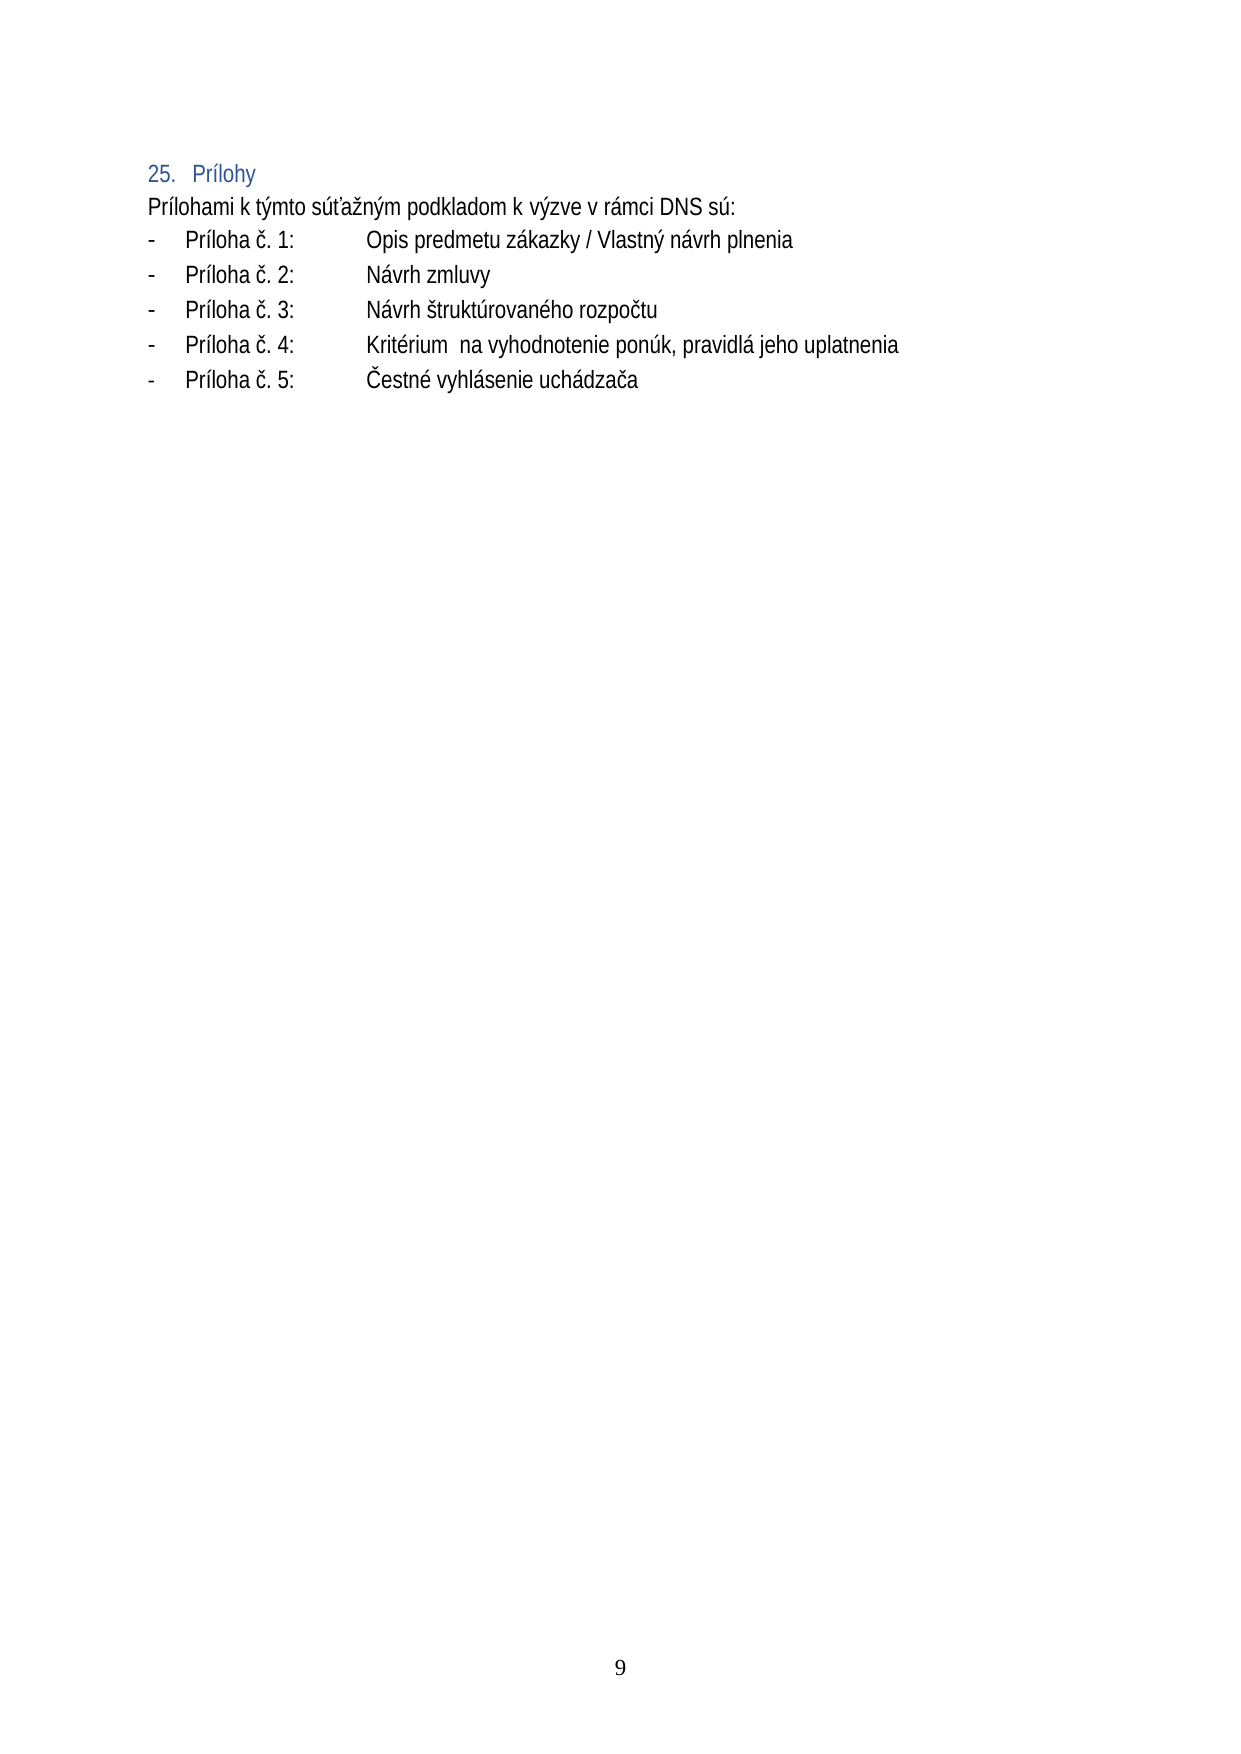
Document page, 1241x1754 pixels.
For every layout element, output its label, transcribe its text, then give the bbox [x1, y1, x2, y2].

list Príloha č. 3: Návrh štruktúrovaného rozpočtu [148, 295, 1122, 325]
subtitle Prílohy [148, 159, 1122, 187]
text Prílohami k týmto súťažným podkladom k výzve v rámci DNS sú: [148, 192, 1122, 220]
list Príloha č. 5: Čestné vyhlásenie uchádzača [148, 365, 1122, 394]
list Príloha č. 1: Opis predmetu zákazky / Vlastný návrh plnenia [148, 225, 1122, 255]
list Príloha č. 2: Návrh zmluvy [148, 260, 1122, 290]
list Príloha č. 4: Kritérium na vyhodnotenie ponúk, pravidlá jeho uplatnenia [148, 330, 1122, 360]
